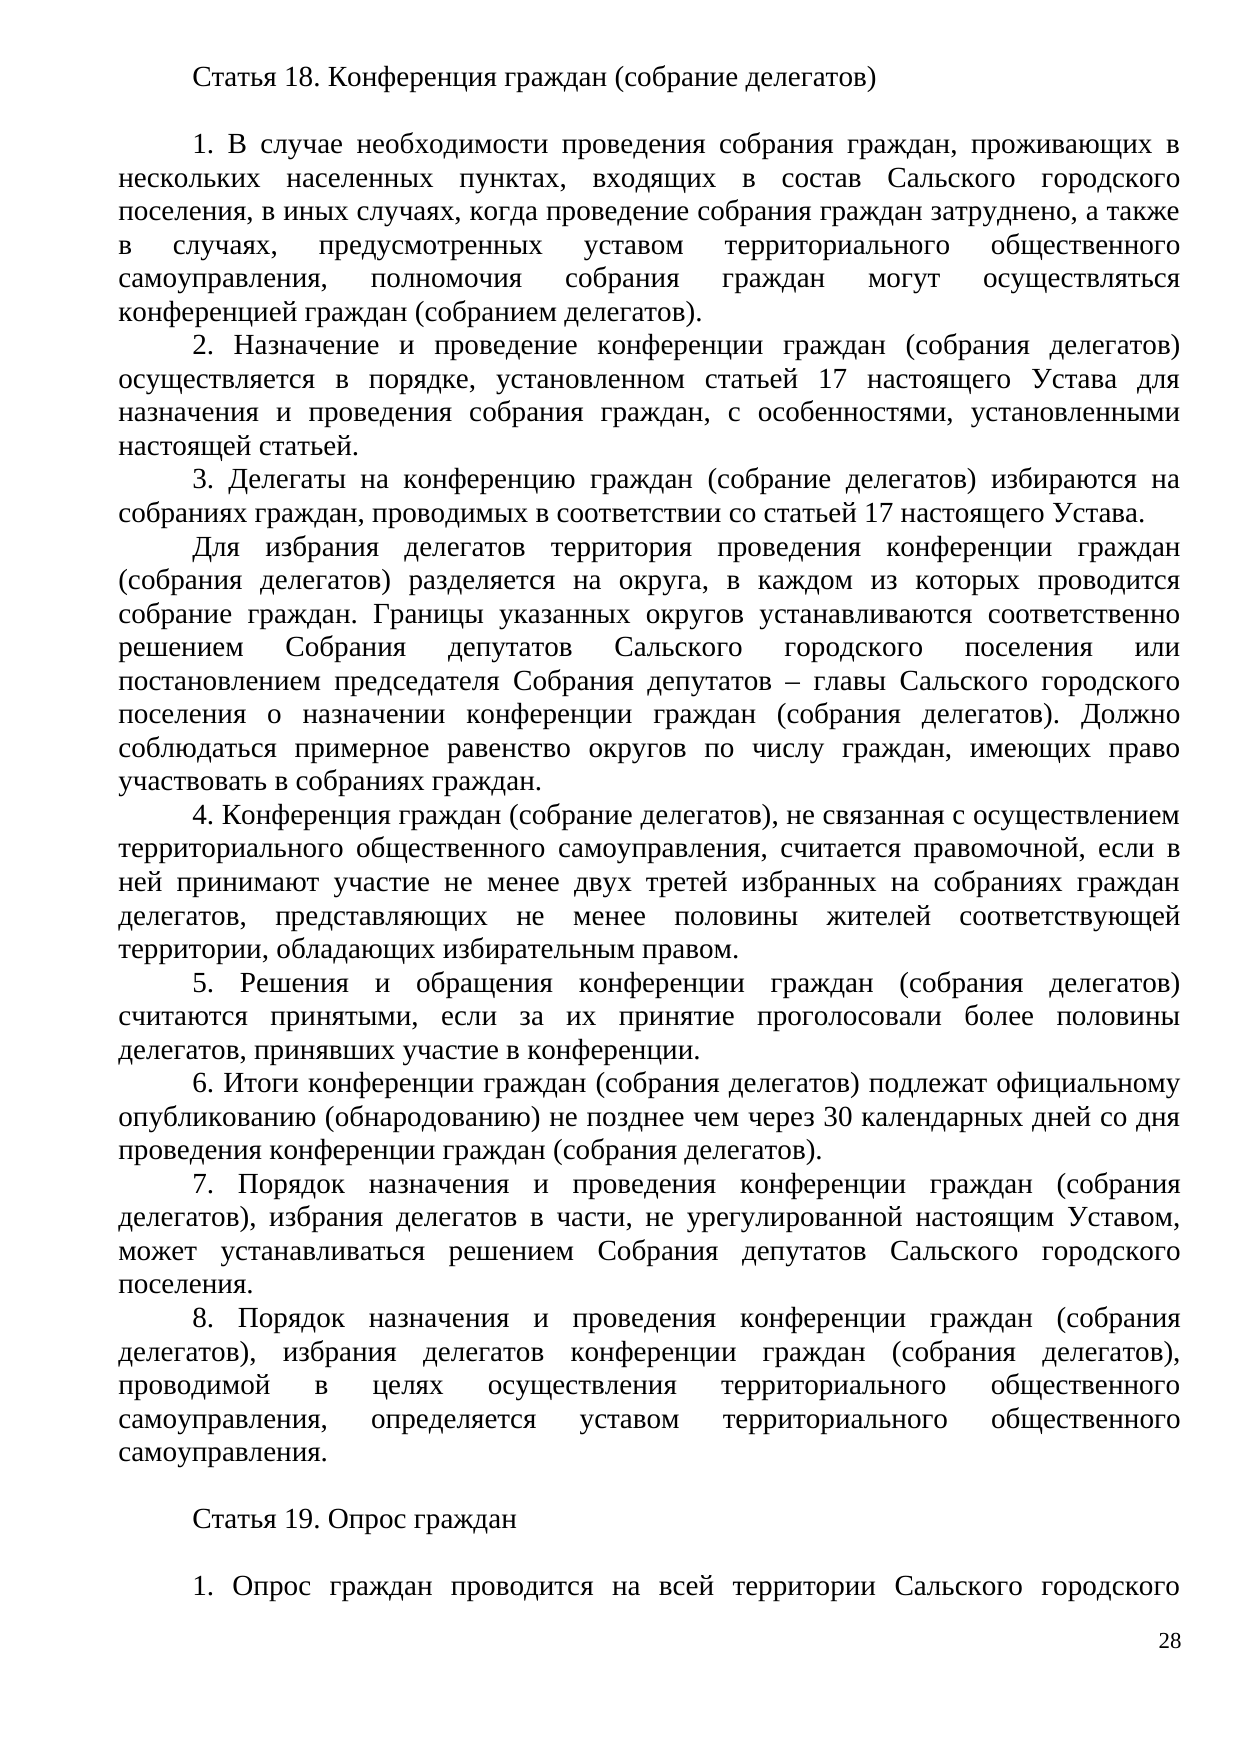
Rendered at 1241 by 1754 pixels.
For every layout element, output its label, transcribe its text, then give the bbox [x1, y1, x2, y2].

text 3. Делегаты на конференцию граждан (собрание делегатов) избираются на собраниях граждан, проводимых в соответствии со статьей 17 настоящего Устава. [118, 462, 1181, 529]
text 7. Порядок назначения и проведения конференции граждан (собрания делегатов), избрания делегатов в части, не урегулированной настоящим Уставом, может устанавливаться решением Собрания депутатов Сальского городского поселения. [118, 1166, 1181, 1300]
text 6. Итоги конференции граждан (собрания делегатов) подлежат официальному опубликованию (обнародованию) не позднее чем через 30 календарных дней со дня проведения конференции граждан (собрания делегатов). [118, 1065, 1181, 1166]
text Для избрания делегатов территория проведения конференции граждан (собрания делегатов) разделяется на округа, в каждом из которых проводится собрание граждан. Границы указанных округов устанавливаются соответственно решением Собрания депутатов Сальского городского поселения или постановлением председателя Собрания депутатов – главы Сальского городского поселения о назначении конференции граждан (собрания делегатов). Должно соблюдаться примерное равенство округов по числу граждан, имеющих право участвовать в собраниях граждан. [118, 529, 1181, 797]
text 5. Решения и обращения конференции граждан (собрания делегатов) считаются принятыми, если за их принятие проголосовали более половины делегатов, принявших участие в конференции. [118, 965, 1181, 1065]
text Статья 19. Опрос граждан [118, 1501, 1181, 1535]
text 2. Назначение и проведение конференции граждан (собрания делегатов) осуществляется в порядке, установленном статьей 17 настоящего Устава для назначения и проведения собрания граждан, с особенностями, установленными настоящей статьей. [118, 327, 1181, 462]
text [118, 1568, 1181, 1602]
text Статья 18. Конференция граждан (собрание делегатов) [118, 59, 1181, 93]
text 8. Порядок назначения и проведения конференции граждан (собрания делегатов), избрания делегатов конференции граждан (собрания делегатов), проводимой в целях осуществления территориального общественного самоуправления, определяется уставом территориального общественного самоуправления. [118, 1300, 1181, 1468]
text 1. В случае необходимости проведения собрания граждан, проживающих в нескольких населенных пунктах, входящих в состав Сальского городского поселения, в иных случаях, когда проведение собрания граждан затруднено, а также в случаях, предусмотренных уставом территориального общественного самоуправления, полномочия собрания граждан могут осуществляться конференцией граждан (собранием делегатов). [118, 126, 1181, 327]
text 4. Конференция граждан (собрание делегатов), не связанная с осуществлением территориального общественного самоуправления, считается правомочной, если в ней принимают участие не менее двух третей избранных на собраниях граждан делегатов, представляющих не менее половины жителей соответствующей территории, обладающих избирательным правом. [118, 797, 1181, 965]
